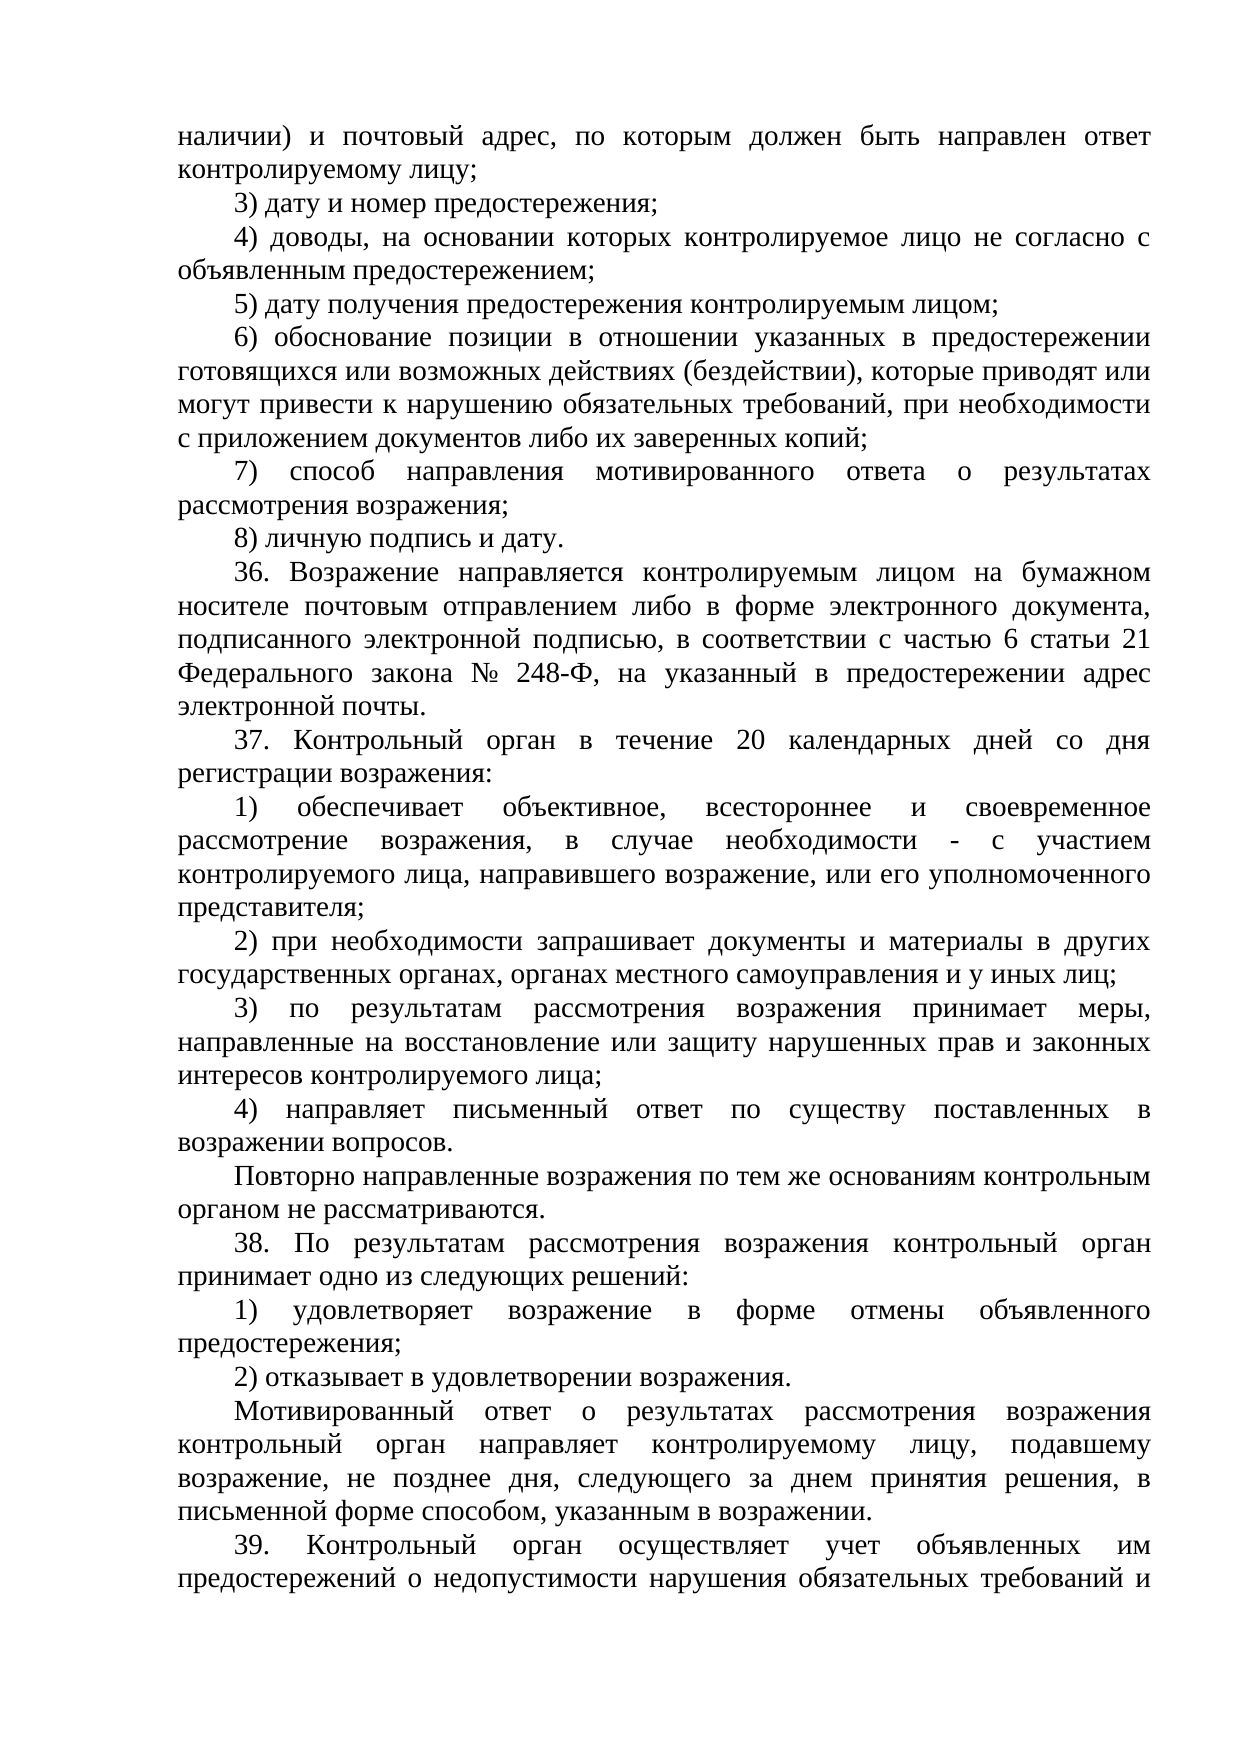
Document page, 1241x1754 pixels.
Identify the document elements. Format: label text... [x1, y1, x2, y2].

text 5) дату получения предостережения контролируемым лицом; [177, 286, 1152, 319]
text 2) отказывает в удовлетворении возражения. [177, 1359, 1152, 1393]
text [177, 118, 1152, 185]
text 6) обоснование позиции в отношении указанных в предостережении готовящихся или возможных действиях (бездействии), которые приводят или могут привести к нарушению обязательных требований, при необходимости с приложением документов либо их заверенных копий; [177, 319, 1152, 453]
text 2) при необходимости запрашивает документы и материалы в других государственных органах, органах местного самоуправления и у иных лиц; [177, 923, 1152, 990]
text Повторно направленные возражения по тем же основаниям контрольным органом не рассматриваются. [177, 1158, 1152, 1225]
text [177, 1527, 1152, 1594]
text 4) доводы, на основании которых контролируемое лицо не согласно с объявленным предостережением; [177, 219, 1152, 286]
text 3) дату и номер предостережения; [177, 185, 1152, 219]
text 38. По результатам рассмотрения возражения контрольный орган принимает одно из следующих решений: [177, 1225, 1152, 1292]
text 7) способ направления мотивированного ответа о результатах рассмотрения возражения; [177, 453, 1152, 521]
text 36. Возражение направляется контролируемым лицом на бумажном носителе почтовым отправлением либо в форме электронного документа, подписанного электронной подписью, в соответствии с частью 6 статьи 21 Федерального закона № 248-Ф, на указанный в предостережении адрес электронной почты. [177, 554, 1152, 722]
text 1) обеспечивает объективное, всестороннее и своевременное рассмотрение возражения, в случае необходимости - с участием контролируемого лица, направившего возражение, или его уполномоченного представителя; [177, 789, 1152, 923]
text 37. Контрольный орган в течение 20 календарных дней со дня регистрации возражения: [177, 722, 1152, 789]
text 8) личную подпись и дату. [177, 521, 1152, 554]
text Мотивированный ответ о результатах рассмотрения возражения контрольный орган направляет контролируемому лицу, подавшему возражение, не позднее дня, следующего за днем принятия решения, в письменной форме способом, указанным в возражении. [177, 1393, 1152, 1527]
text 4) направляет письменный ответ по существу поставленных в возражении вопросов. [177, 1091, 1152, 1158]
text 3) по результатам рассмотрения возражения принимает меры, направленные на восстановление или защиту нарушенных прав и законных интересов контролируемого лица; [177, 990, 1152, 1091]
text 1) удовлетворяет возражение в форме отмены объявленного предостережения; [177, 1292, 1152, 1359]
